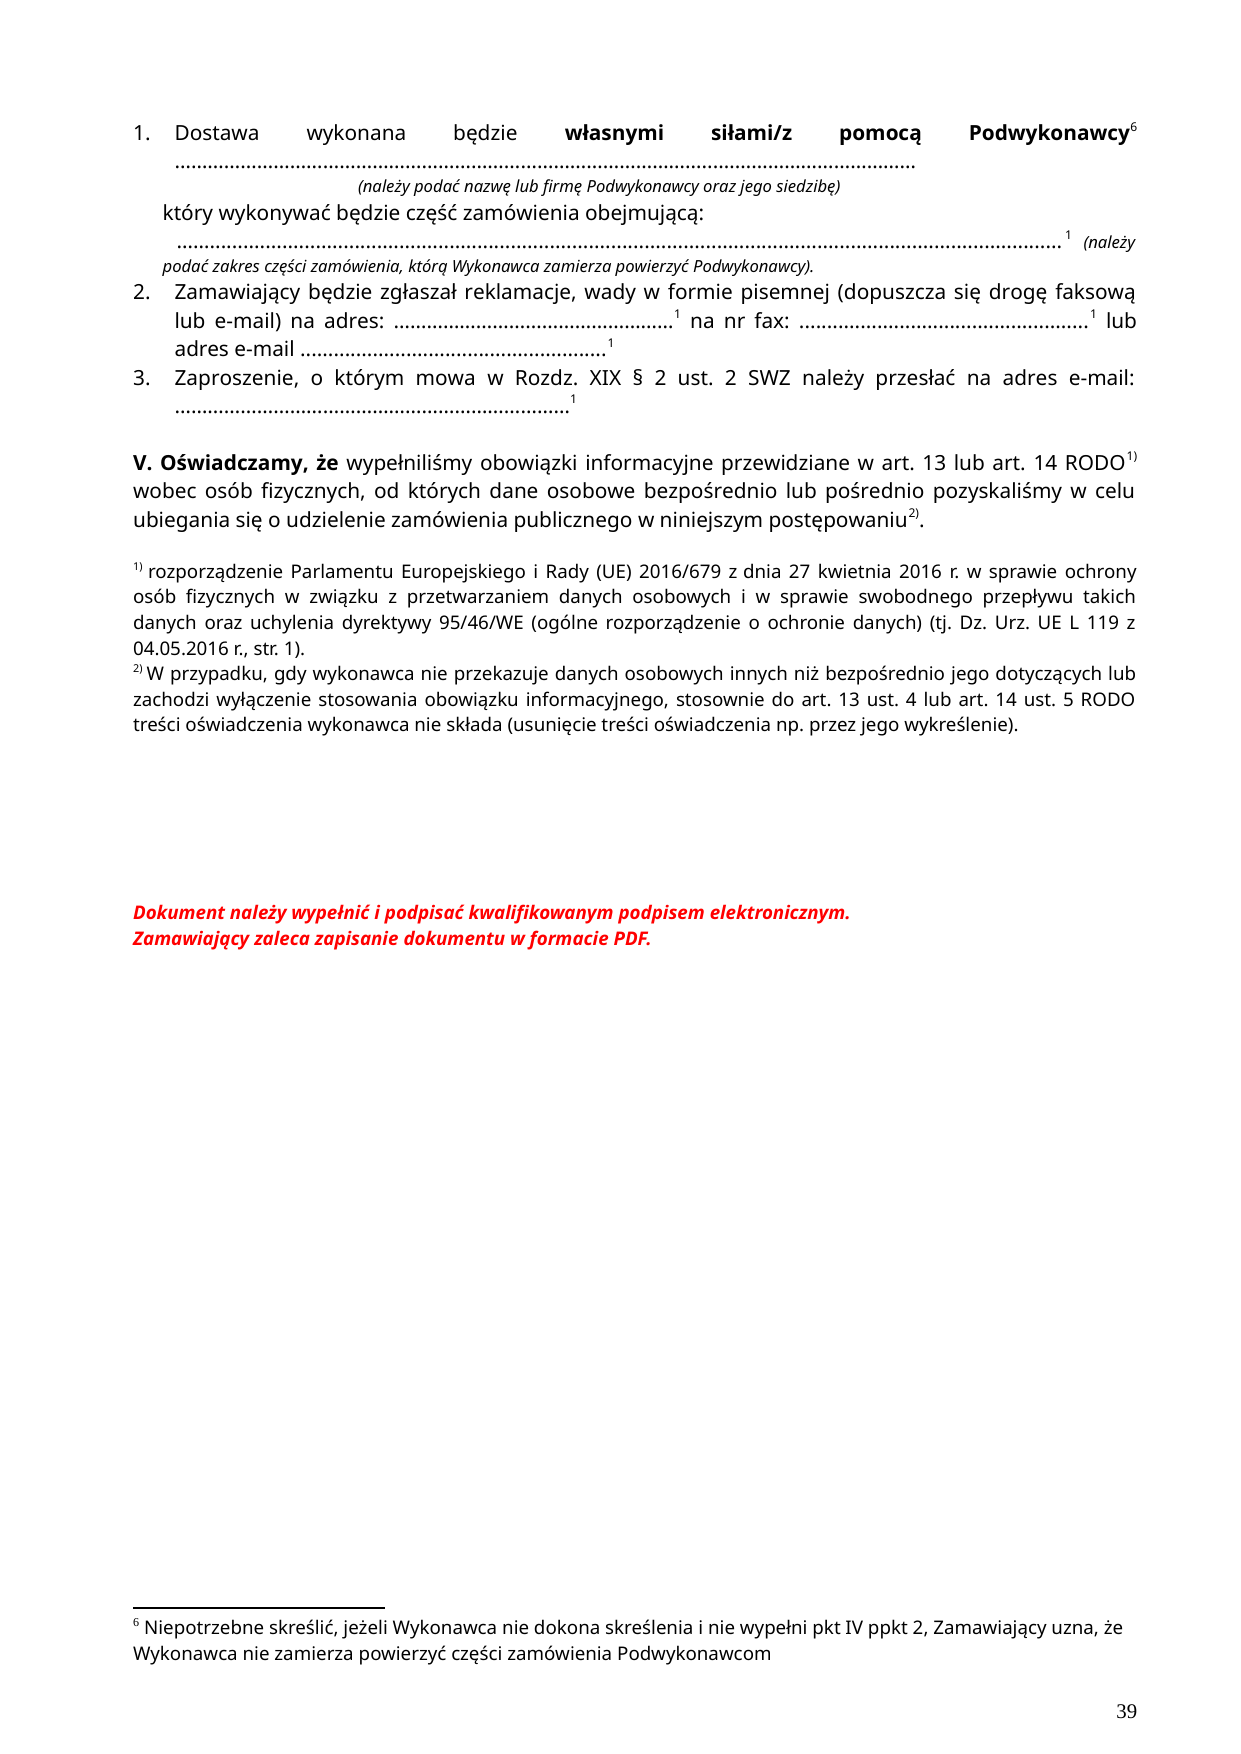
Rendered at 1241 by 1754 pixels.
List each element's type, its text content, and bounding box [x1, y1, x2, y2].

text Zamawiający zaleca zapisanie dokumentu w formacie PDF. [133, 925, 1137, 951]
list V. Oświadczamy, że wypełniliśmy obowiązki informacyjne przewidziane w art. 13 lub art. 14 RODO1) wobec osób fizycznych, od których dane osobowe bezpośrednio lub pośrednio pozyskaliśmy w celu ubiegania się o udzielenie zamówienia publicznego w niniejszym postępowaniu2). [133, 448, 1137, 533]
text który wykonywać będzie część zamówienia obejmującą: [162, 198, 1137, 226]
text (należy podać nazwę lub firmę Podwykonawcy oraz jego siedzibę) [312, 175, 1137, 198]
text Dokument należy wypełnić i podpisać kwalifikowanym podpisem elektronicznym. [133, 899, 1137, 925]
text 1) rozporządzenie Parlamentu Europejskiego i Rady (UE) 2016/679 z dnia 27 kwietnia 2016 r. w sprawie ochrony osób fizycznych w związku z przetwarzaniem danych osobowych i w sprawie swobodnego przepływu takich danych oraz uchylenia dyrektywy 95/46/WE (ogólne rozporządzenie o ochronie danych) (tj. Dz. Urz. UE L 119 z 04.05.2016 r., str. 1). [133, 558, 1137, 660]
text …….........................................................................................................................................................1 (należy podać zakres części zamówienia, którą Wykonawca zamierza powierzyć Podwykonawcy). [162, 226, 1137, 277]
text 2) W przypadku, gdy wykonawca nie przekazuje danych osobowych innych niż bezpośrednio jego dotyczących lub zachodzi wyłączenie stosowania obowiązku informacyjnego, stosownie do art. 13 ust. 4 lub art. 14 ust. 5 RODO treści oświadczenia wykonawca nie składa (usunięcie treści oświadczenia np. przez jego wykreślenie). [133, 660, 1137, 737]
list Zaproszenie, o którym mowa w Rozdz. XIX § 2 ust. 2 SWZ należy przesłać na adres e-mail: ………………………………………………………………1 [133, 363, 1137, 419]
list Dostawa wykonana będzie własnymi siłami/z pomocą Podwykonawcy ……………………………………………………………………………………...……………………………… [133, 118, 1137, 175]
list Zamawiający będzie zgłaszał reklamacje, wady w formie pisemnej (dopuszcza się drogę faksową lub e-mail) na adres: ……………………………………………1 na nr fax: ....................................................1 lub adres e-mail .......................................................1 [133, 277, 1137, 363]
